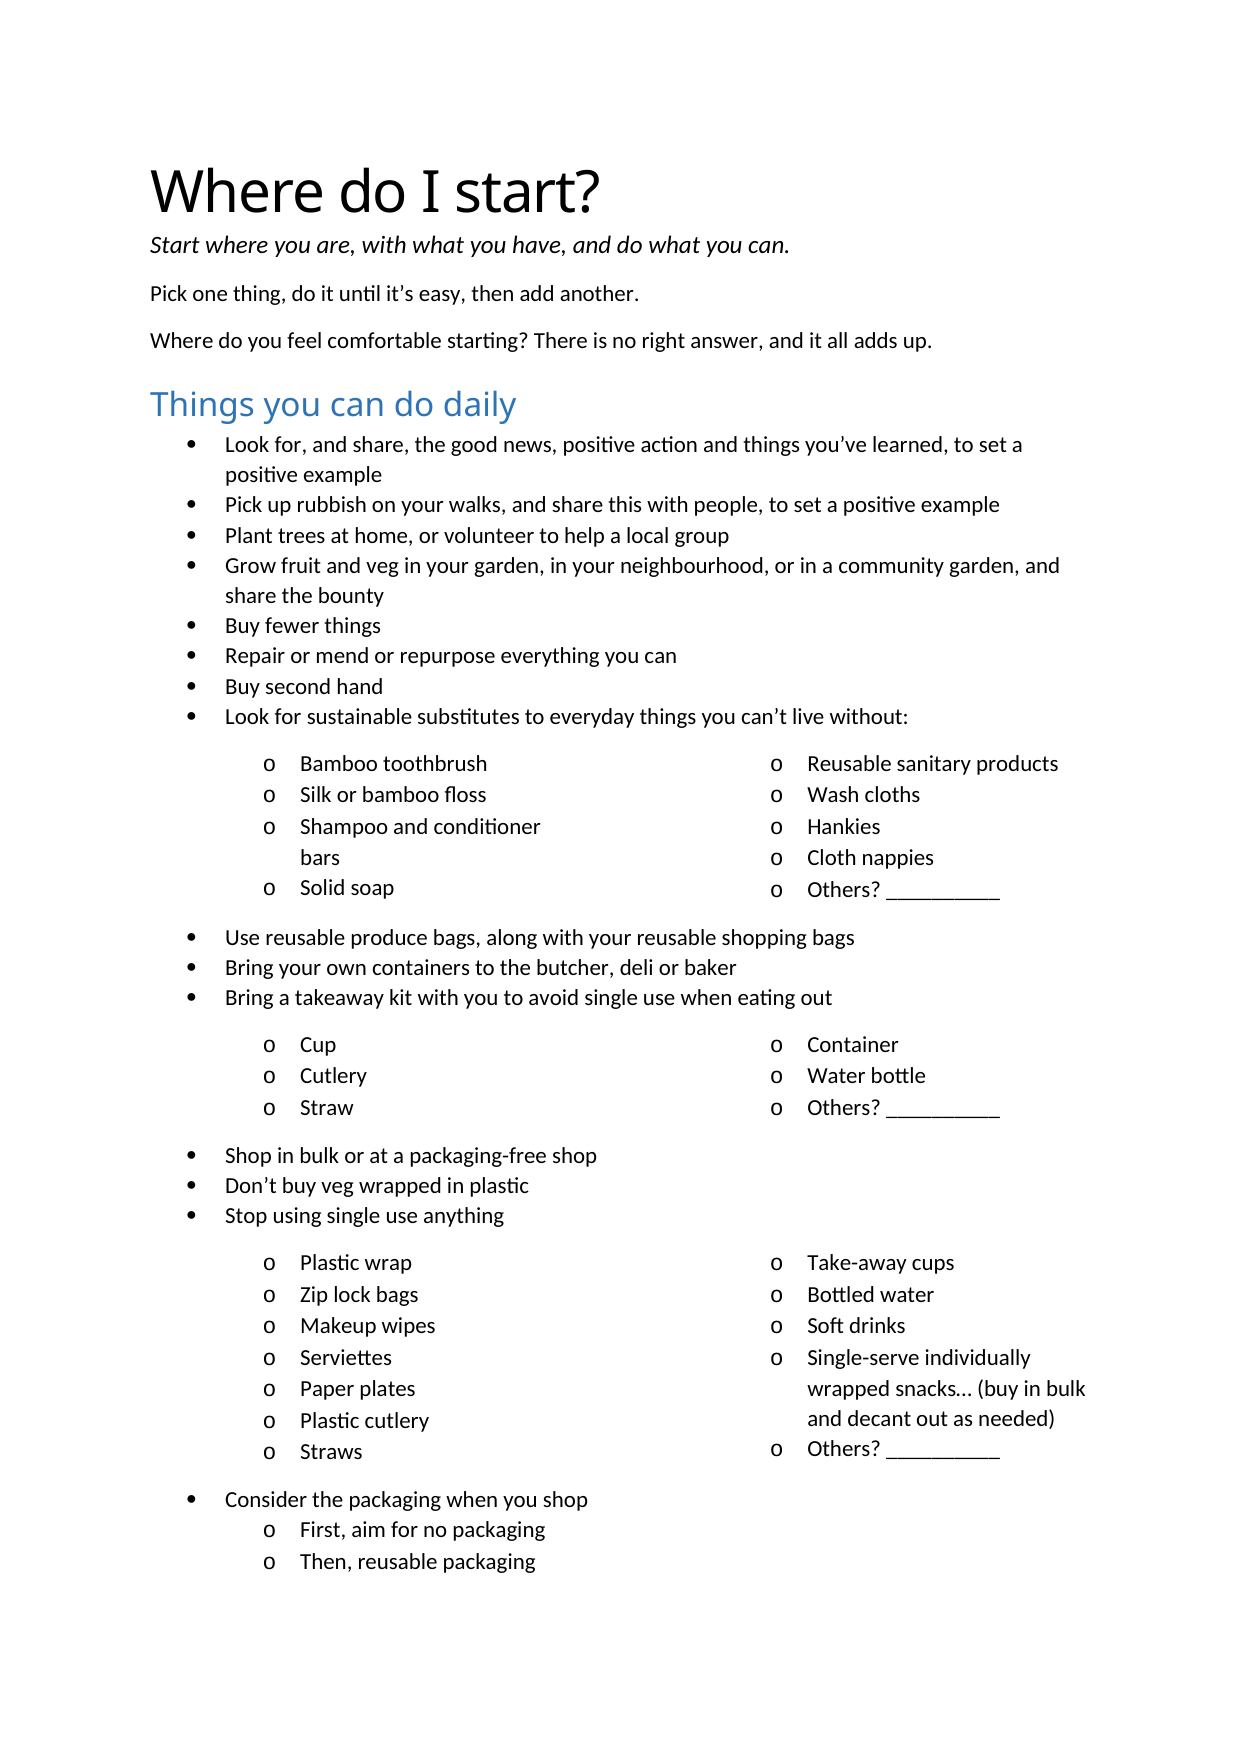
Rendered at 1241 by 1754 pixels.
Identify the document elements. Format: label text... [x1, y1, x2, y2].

list Look for, and share, the good news, positive action and things you’ve learned, to set a positive example [187, 430, 1090, 488]
list Soft drinks [769, 1311, 1090, 1341]
list Plant trees at home, or volunteer to help a local group [187, 521, 1090, 549]
title Where do I start? [150, 150, 1090, 229]
subtitle Things you can do daily [150, 381, 1090, 427]
list Straw [262, 1093, 583, 1122]
list Take-away cups [769, 1248, 1090, 1278]
list Bottled water [769, 1280, 1090, 1309]
list Stop using single use anything [187, 1202, 1090, 1229]
list Zip lock bags [262, 1280, 583, 1309]
list Hankies [769, 812, 1090, 841]
list Consider the packaging when you shop [187, 1485, 1090, 1513]
list Water bottle [769, 1062, 1090, 1091]
list Solid soap [262, 873, 583, 902]
list First, aim for no packaging [262, 1516, 1090, 1545]
list Repair or mend or repurpose everything you can [187, 642, 1090, 669]
list Makeup wipes [262, 1311, 583, 1341]
list Don’t buy veg wrapped in plastic [187, 1171, 1090, 1199]
list Cloth nappies [769, 843, 1090, 872]
list Plastic cutlery [262, 1406, 583, 1435]
list Cutlery [262, 1062, 583, 1091]
list Then, reusable packaging [262, 1547, 1090, 1576]
list Container [769, 1030, 1090, 1059]
list Plastic wrap [262, 1248, 583, 1278]
list Reusable sanitary products [769, 749, 1090, 778]
list Single-serve individually wrapped snacks… (buy in bulk and decant out as needed) [769, 1343, 1090, 1432]
list Cup [262, 1030, 583, 1059]
list Others? __________ [769, 1093, 1090, 1122]
list Bamboo toothbrush [262, 749, 583, 778]
list Wash cloths [769, 780, 1090, 809]
list Grow fruit and veg in your garden, in your neighbourhood, or in a community garden, and share the bounty [187, 551, 1090, 609]
list Shampoo and conditioner bars [262, 812, 583, 871]
list Others? __________ [769, 875, 1090, 904]
text Where do you feel comfortable starting? There is no right answer, and it all adds up. [150, 326, 1090, 354]
list Buy fewer things [187, 611, 1090, 639]
text Pick one thing, do it until it’s easy, then add another. [150, 279, 1090, 307]
list Serviettes [262, 1343, 583, 1372]
list Straws [262, 1437, 583, 1466]
list Bring your own containers to the butcher, deli or baker [187, 953, 1090, 981]
text Start where you are, with what you have, and do what you can. [150, 229, 1090, 260]
list Others? __________ [769, 1434, 1090, 1464]
list Paper plates [262, 1374, 583, 1403]
list Shop in bulk or at a packaging-free shop [187, 1141, 1090, 1169]
list Buy second hand [187, 672, 1090, 700]
list Bring a takeaway kit with you to avoid single use when eating out [187, 983, 1090, 1011]
list Look for sustainable substitutes to everyday things you can’t live without: [187, 702, 1090, 730]
list Pick up rubbish on your walks, and share this with people, to set a positive example [187, 491, 1090, 518]
list Silk or bamboo floss [262, 780, 583, 809]
list Use reusable produce bags, along with your reusable shopping bags [187, 923, 1090, 951]
